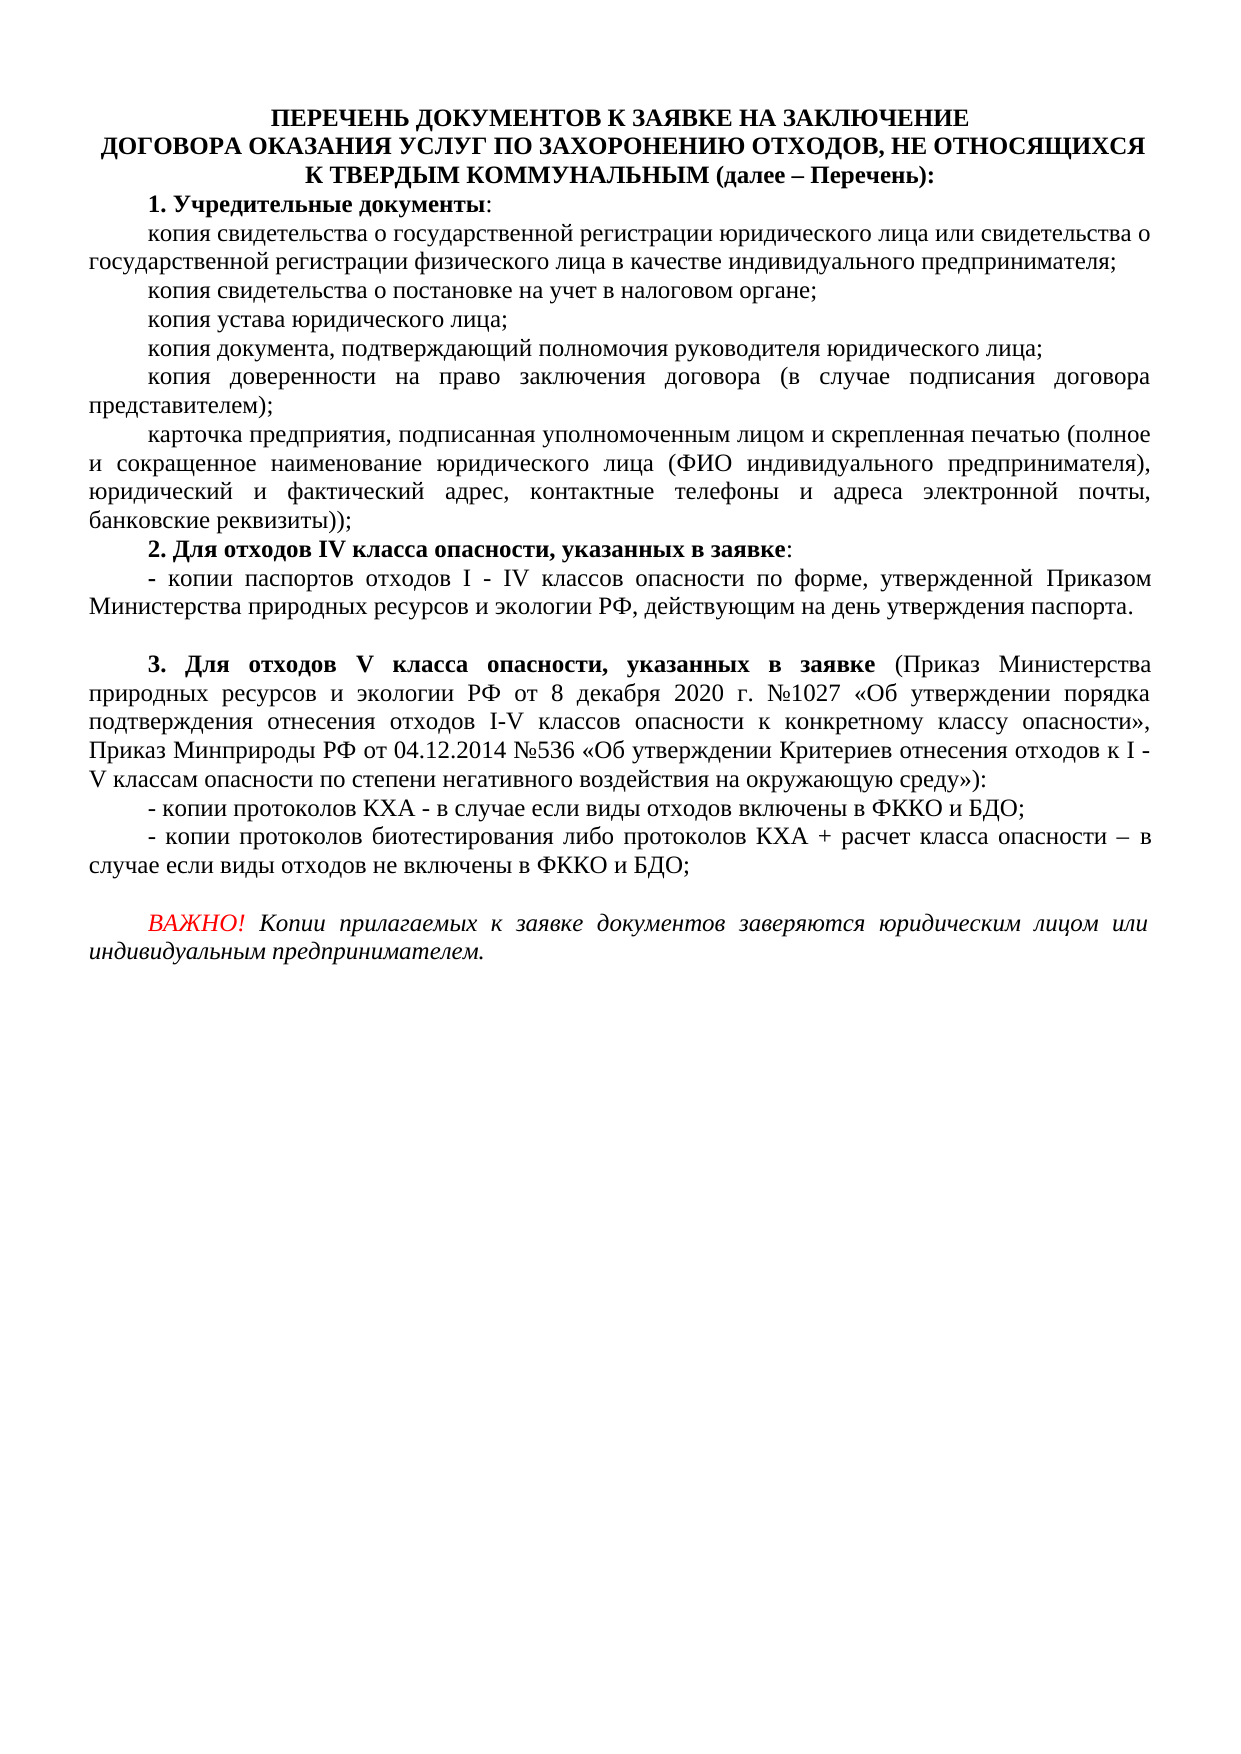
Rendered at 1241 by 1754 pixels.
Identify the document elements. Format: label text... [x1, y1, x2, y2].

text копия доверенности на право заключения договора (в случае подписания договора представителем); [89, 361, 1152, 419]
text ВАЖНО! Копии прилагаемых к заявке документов заверяются юридическим лицом или индивидуальным предпринимателем. [89, 908, 1152, 965]
subtitle 2. Для отходов IV класса опасности, указанных в заявке: [89, 534, 1152, 563]
text ДОГОВОРА ОКАЗАНИЯ УСЛУГ ПО ЗАХОРОНЕНИЮ ОТХОДОВ, НЕ ОТНОСЯЩИХСЯ К ТВЕРДЫМ КОММУНАЛЬНЫМ (далее – Перечень): [89, 131, 1152, 189]
text 3. Для отходов V класса опасности, указанных в заявке (Приказ Министерства природных ресурсов и экологии РФ от 8 декабря 2020 г. №1027 «Об утверждении порядка подтверждения отнесения отходов I-V классов опасности к конкретному классу опасности», Приказ Минприроды РФ от 04.12.2014 №536 «Об утверждении Критериев отнесения отходов к I - V классам опасности по степени негативного воздействия на окружающую среду»): [89, 649, 1152, 793]
text копия устава юридического лица; [89, 304, 1152, 333]
list Учредительные документы: [89, 189, 1152, 218]
text - копии протоколов КХА - в случае если виды отходов включены в ФККО и БДО; [89, 793, 1152, 821]
text - копии паспортов отходов I - IV классов опасности по форме, утвержденной Приказом Министерства природных ресурсов и экологии РФ, действующим на день утверждения паспорта. [89, 563, 1152, 620]
text - копии протоколов биотестирования либо протоколов КХА + расчет класса опасности – в случае если виды отходов не включены в ФККО и БДО; [89, 821, 1152, 879]
text копия свидетельства о постановке на учет в налоговом органе; [89, 275, 1152, 304]
text ПЕРЕЧЕНЬ ДОКУМЕНТОВ К ЗАЯВКЕ НА ЗАКЛЮЧЕНИЕ [89, 103, 1152, 131]
text копия свидетельства о государственной регистрации юридического лица или свидетельства о государственной регистрации физического лица в качестве индивидуального предпринимателя; [89, 218, 1152, 275]
text карточка предприятия, подписанная уполномоченным лицом и скрепленная печатью (полное и сокращенное наименование юридического лица (ФИО индивидуального предпринимателя), юридический и фактический адрес, контактные телефоны и адреса электронной почты, банковские реквизиты)); [89, 419, 1152, 534]
text копия документа, подтверждающий полномочия руководителя юридического лица; [89, 333, 1152, 361]
